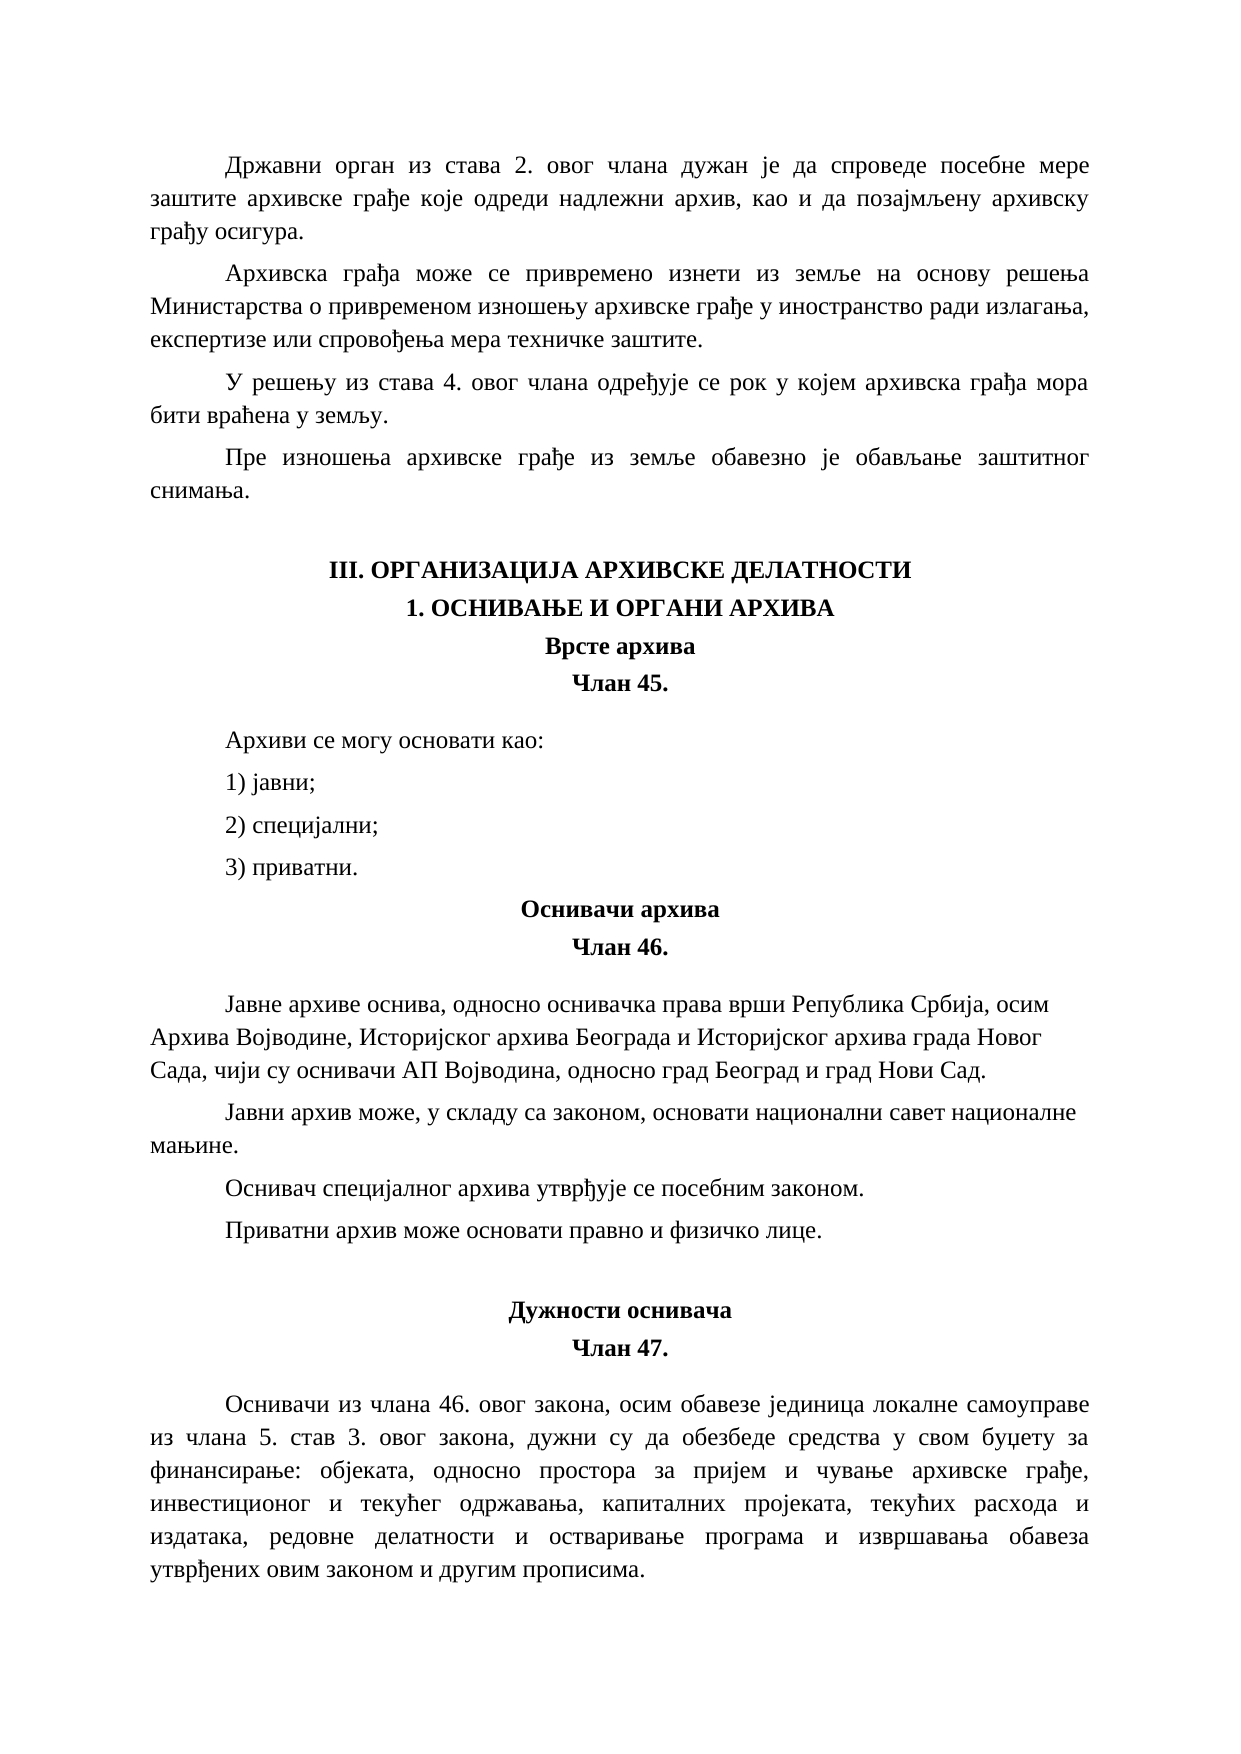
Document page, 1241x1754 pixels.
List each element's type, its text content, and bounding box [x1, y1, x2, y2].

text Оснивачи из члана 46. овог закона, осим обавезе јединица локалне самоуправе из члана 5. став 3. овог закона, дужни су да обезбеде средства у свом буџету за финансирање: објеката, односно простора за пријем и чување архивске грађе, инвестиционог и текућег одржавања, капиталних пројеката, текућих расхода и издатака, редовне делатности и остваривање програма и извршавања обавеза утврђених овим законом и другим прописима. [150, 1389, 1090, 1583]
text Јавни архив може, у складу са законом, основати национални савет националне мањине. [150, 1097, 1090, 1159]
text Приватни архив може основати правно и физичко лице. [150, 1215, 1090, 1244]
text Пре изношења архивске грађе из земље обавезно је обављање заштитног снимања. [150, 442, 1090, 504]
text 1) јавни; [150, 767, 1090, 796]
text Архивска грађа може се привремено изнети из земље на основу решења Министарства о привременом изношењу архивске грађе у иностранство ради излагања, експертизе или спровођења мера техничке заштите. [150, 258, 1090, 353]
text 1. ОСНИВАЊЕ И ОРГАНИ АРХИВА [150, 593, 1090, 622]
text Члан 46. [150, 932, 1090, 961]
text III. ОРГАНИЗАЦИЈА АРХИВСКЕ ДЕЛАТНОСТИ [150, 555, 1090, 584]
text У решењу из става 4. овог члана одређује се рок у којем архивска грађа мора бити враћена у земљу. [150, 367, 1090, 429]
text 2) специјални; [150, 810, 1090, 838]
text Члан 47. [150, 1333, 1090, 1362]
text Дужности оснивача [150, 1295, 1090, 1324]
text Оснивачи архива [150, 894, 1090, 923]
text Јавне архиве оснива, односно оснивачка права врши Република Србија, осим Архива Војводине, Историјског архива Београда и Историјског архива града Новог Сада, чији су оснивачи АП Војводина, односно град Београд и град Нови Сад. [150, 989, 1090, 1083]
text Државни орган из става 2. овог члана дужан је да спроведе посебне мере заштите архивске грађе које одреди надлежни архив, као и да позајмљену архивску грађу осигура. [150, 150, 1090, 245]
text Архиви се могу основати као: [150, 725, 1090, 754]
text Члан 45. [150, 668, 1090, 697]
text 3) приватни. [150, 852, 1090, 881]
text Оснивач специјалног архива утврђује се посебним законом. [150, 1173, 1090, 1201]
text Врсте архива [150, 631, 1090, 659]
